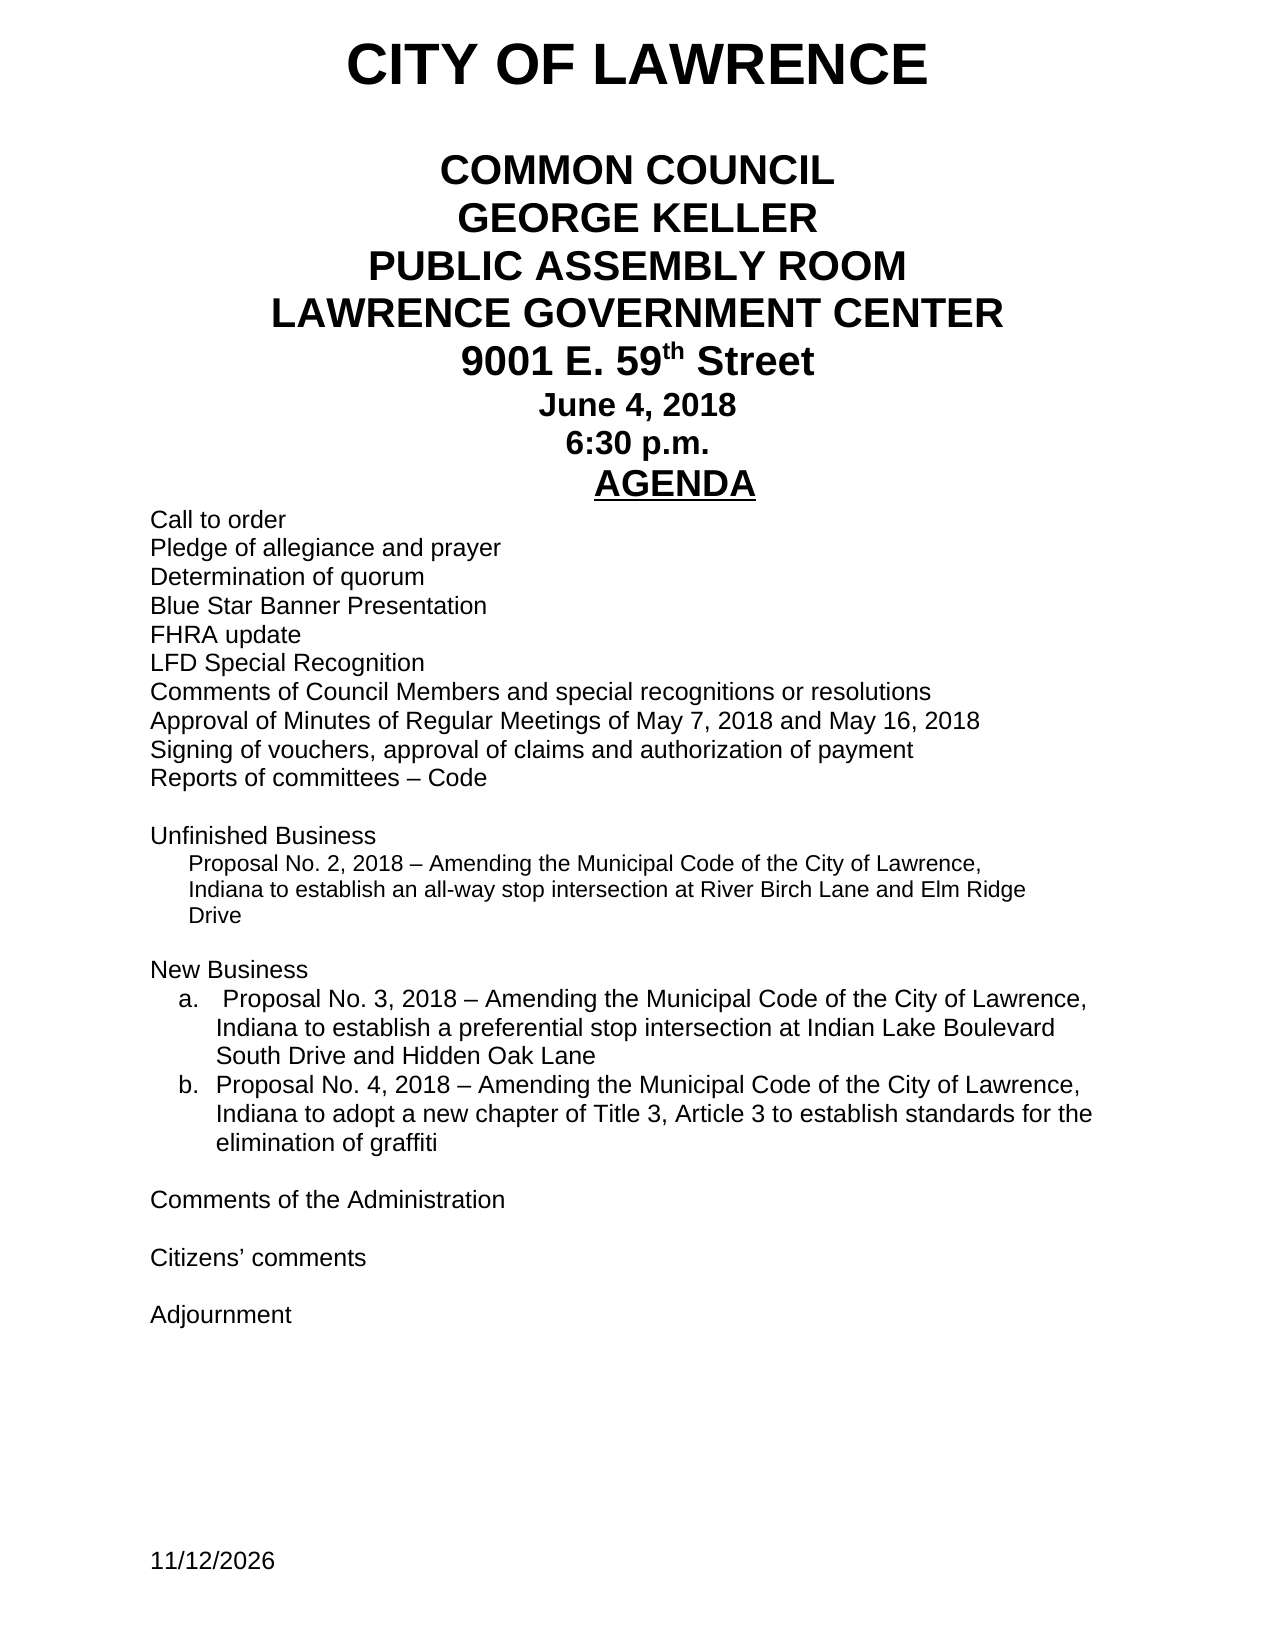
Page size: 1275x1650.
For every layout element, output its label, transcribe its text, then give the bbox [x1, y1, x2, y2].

text Signing of vouchers, approval of claims and authorization of payment [150, 734, 1125, 763]
text 6:30 p.m. [150, 423, 1125, 461]
text Unfinished Business [150, 821, 1125, 849]
text Proposal No. 2, 2018 – Amending the Municipal Code of the City of Lawrence, [150, 849, 1125, 876]
text Pledge of allegiance and prayer [150, 533, 1125, 562]
text Blue Star Banner Presentation [150, 591, 1125, 619]
text Adjournment [150, 1300, 1125, 1329]
subtitle AGENDA [150, 461, 1125, 504]
subtitle PUBLIC ASSEMBLY ROOM [150, 241, 1125, 289]
subtitle CITY OF LAWRENCE [150, 30, 1125, 97]
text Citizens’ comments [150, 1242, 1125, 1271]
text FHRA update [150, 619, 1125, 648]
subtitle June 4, 2018 [150, 384, 1125, 423]
text Approval of Minutes of Regular Meetings of May 7, 2018 and May 16, 2018 [150, 706, 1125, 734]
list Proposal No. 3, 2018 – Amending the Municipal Code of the City of Lawrence, Indiana to establish a preferential stop intersection at Indian Lake Boulevard South Drive and Hidden Oak Lane [178, 984, 1125, 1070]
subtitle COMMON COUNCIL [150, 145, 1125, 193]
list Proposal No. 4, 2018 – Amending the Municipal Code of the City of Lawrence, Indiana to adopt a new chapter of Title 3, Article 3 to establish standards for the elimination of graffiti [178, 1070, 1125, 1156]
text Reports of committees – Code [150, 763, 1125, 792]
subtitle LAWRENCE GOVERNMENT CENTER [150, 289, 1125, 337]
text Indiana to establish an all-way stop intersection at River Birch Lane and Elm Ridge [150, 876, 1125, 902]
text Comments of Council Members and special recognitions or resolutions [150, 677, 1125, 706]
text Comments of the Administration [150, 1185, 1125, 1214]
text Determination of quorum [150, 562, 1125, 591]
subtitle 9001 E. 59th Street [150, 337, 1125, 384]
text New Business [150, 955, 1125, 984]
subtitle GEORGE KELLER [150, 193, 1125, 241]
text Drive [150, 902, 1125, 929]
text Call to order [150, 504, 1125, 533]
text LFD Special Recognition [150, 648, 1125, 677]
